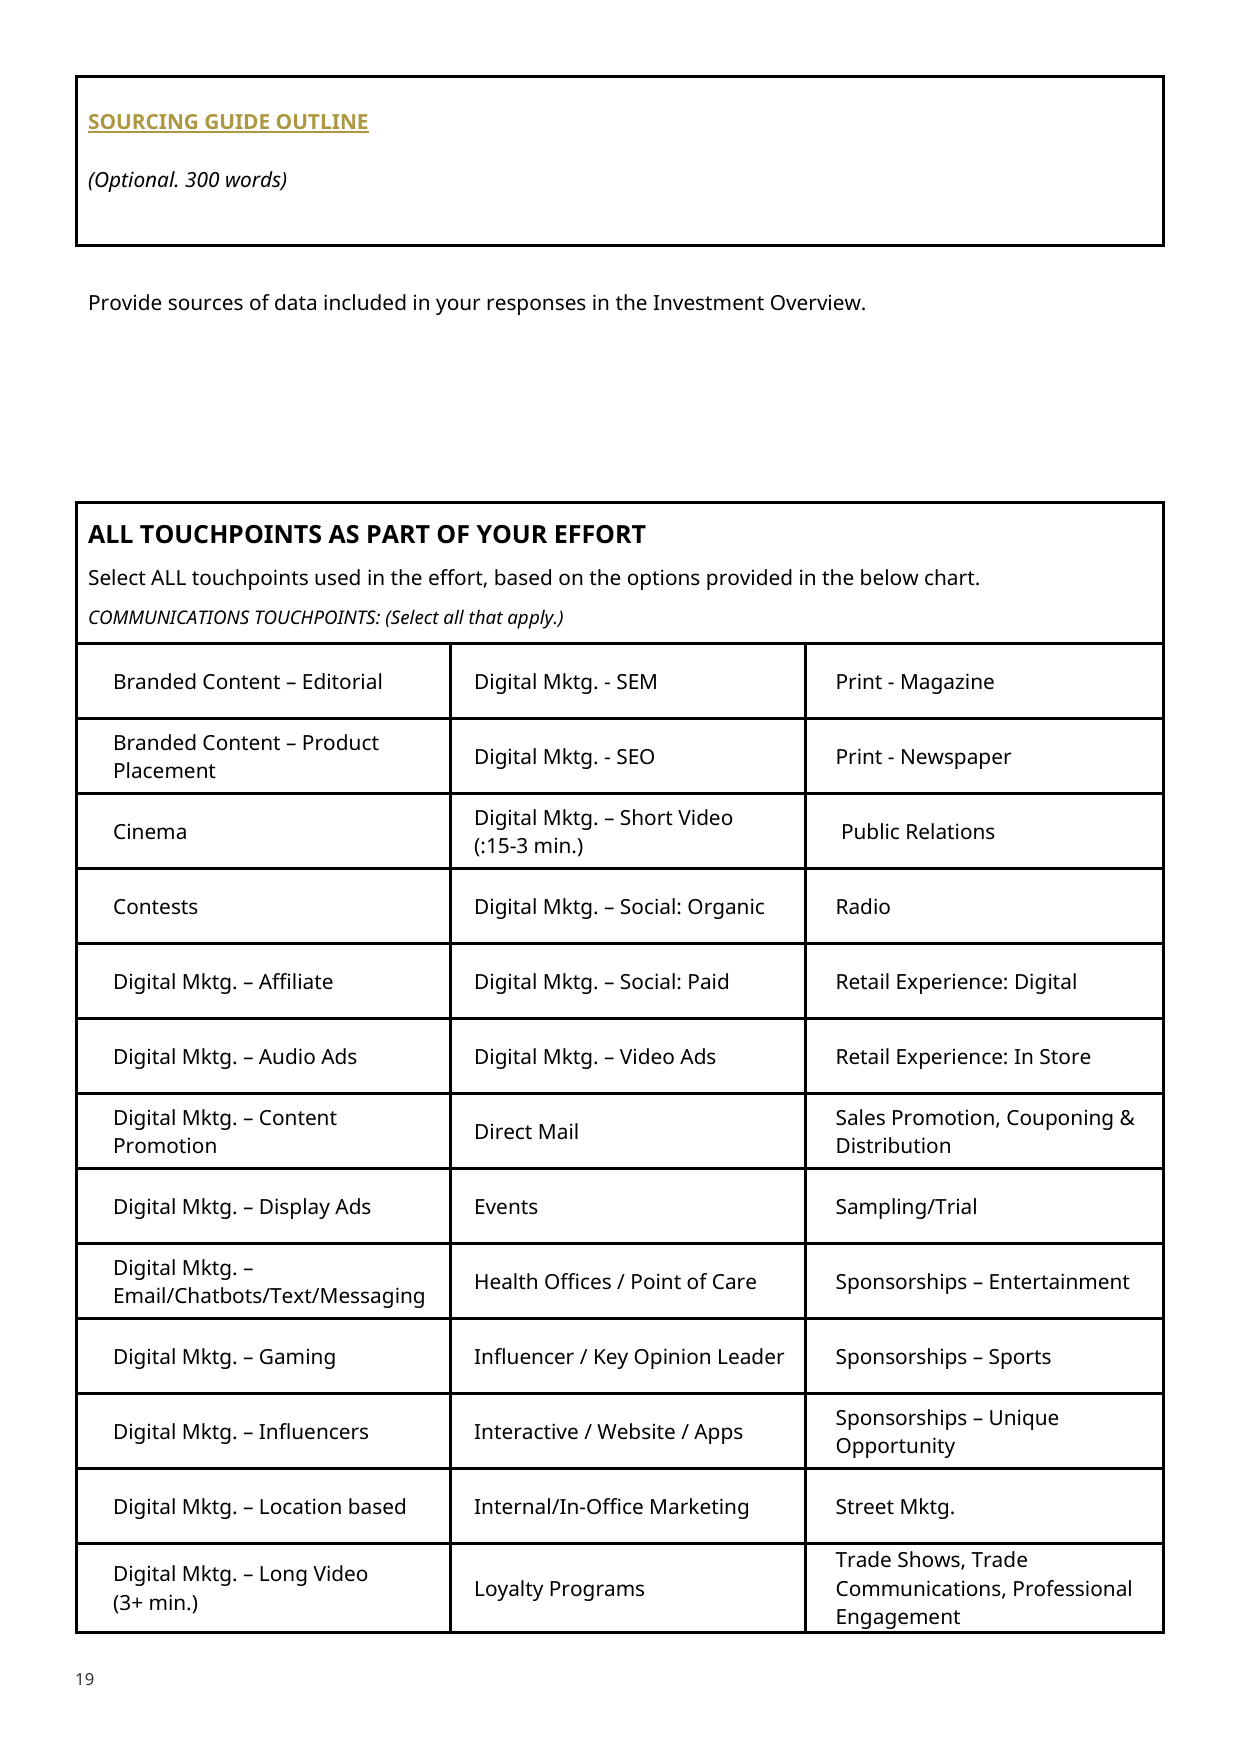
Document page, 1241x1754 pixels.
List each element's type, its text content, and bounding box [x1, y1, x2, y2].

table_cell Sponsorships – Entertainment [807, 1245, 1162, 1317]
table_cell Loyalty Programs [452, 1545, 804, 1631]
table_cell Digital Mktg. – Long Video (3+ min.) [78, 1545, 449, 1631]
table_cell Digital Mktg. – Short Video (:15-3 min.) [452, 795, 804, 867]
table_cell Trade Shows, Trade Communications, Professional Engagement [807, 1545, 1162, 1631]
table_cell Digital Mktg. – Content Promotion [78, 1095, 449, 1167]
table_cell Digital Mktg. – Social: Organic [452, 870, 804, 942]
table_header ALL TOUCHPOINTS AS PART OF YOUR EFFORT Select ALL touchpoints used in the effort, based on the options provided in the below chart. COMMUNICATIONS TOUCHPOINTS: (Select all that apply.) [78, 504, 1162, 642]
table_cell Cinema [78, 795, 449, 867]
table_cell Digital Mktg. – Audio Ads [78, 1020, 449, 1092]
table_cell Direct Mail [452, 1095, 804, 1167]
table_cell Retail Experience: In Store [807, 1020, 1162, 1092]
table_cell Digital Mktg. – Email/Chatbots/Text/Messaging [78, 1245, 449, 1317]
table_cell Health Offices / Point of Care [452, 1245, 804, 1317]
table_cell Branded Content – Product Placement [78, 720, 449, 792]
table_cell Street Mktg. [807, 1470, 1162, 1542]
table_cell Retail Experience: Digital [807, 945, 1162, 1017]
table_cell Public Relations [807, 795, 1162, 867]
table_cell Digital Mktg. - SEM [452, 645, 804, 717]
table_cell Sales Promotion, Couponing & Distribution [807, 1095, 1162, 1167]
table_cell Digital Mktg. – Display Ads [78, 1170, 449, 1242]
table_cell Influencer / Key Opinion Leader [452, 1320, 804, 1392]
table_cell Digital Mktg. – Gaming [78, 1320, 449, 1392]
table_cell Sponsorships – Unique Opportunity [807, 1395, 1162, 1467]
table_cell Digital Mktg. – Location based [78, 1470, 449, 1542]
table_cell Events [452, 1170, 804, 1242]
table_cell Digital Mktg. – Social: Paid [452, 945, 804, 1017]
table_cell Branded Content – Editorial [78, 645, 449, 717]
table_cell Radio [807, 870, 1162, 942]
table_cell Contests [78, 870, 449, 942]
table_cell Internal/In-Office Marketing [452, 1470, 804, 1542]
table_cell Provide sources of data included in your responses in the Investment Overview. [77, 247, 1164, 394]
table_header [78, 78, 1162, 244]
table_cell Sampling/Trial [807, 1170, 1162, 1242]
table_cell Digital Mktg. – Influencers [78, 1395, 449, 1467]
table_cell Print - Magazine [807, 645, 1162, 717]
table_cell Digital Mktg. – Video Ads [452, 1020, 804, 1092]
table_cell Digital Mktg. - SEO [452, 720, 804, 792]
table_cell Print - Newspaper [807, 720, 1162, 792]
table_cell Digital Mktg. – Affiliate [78, 945, 449, 1017]
table_cell Sponsorships – Sports [807, 1320, 1162, 1392]
table_cell Interactive / Website / Apps [452, 1395, 804, 1467]
